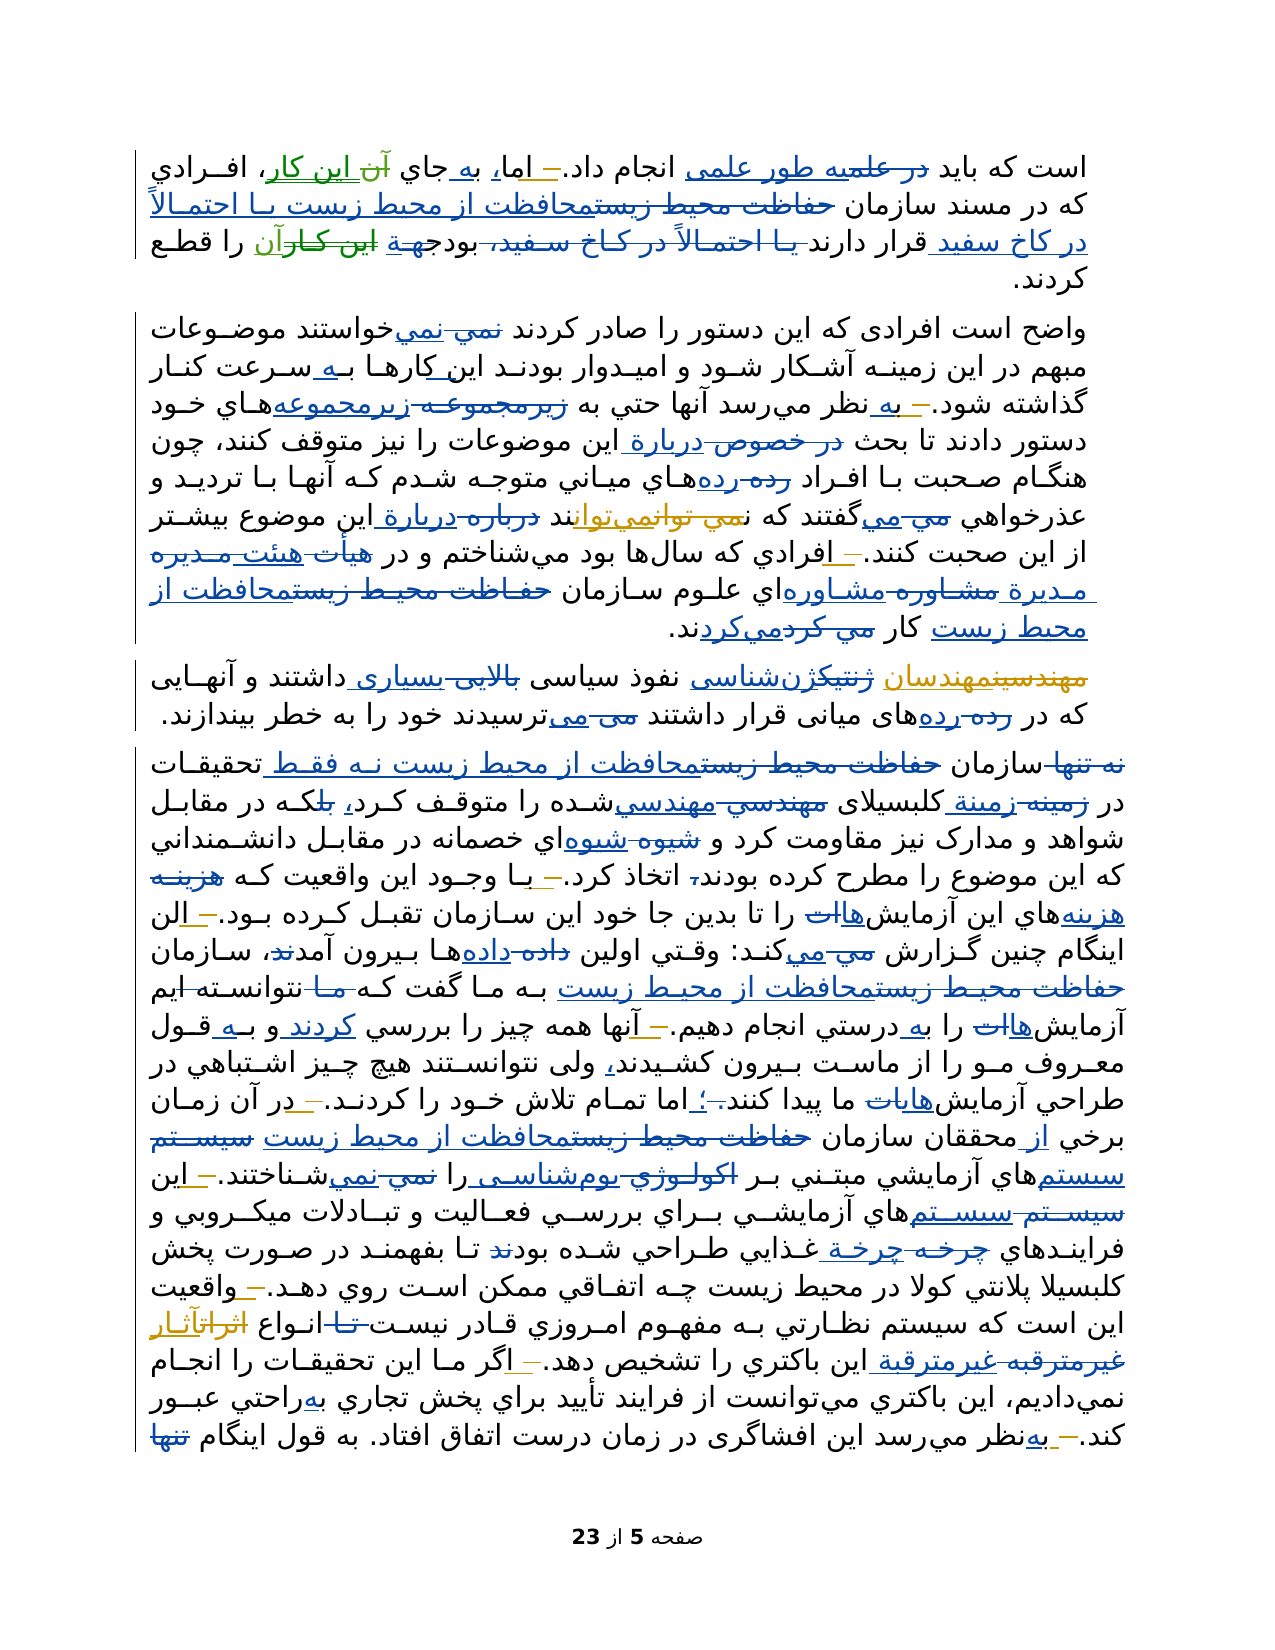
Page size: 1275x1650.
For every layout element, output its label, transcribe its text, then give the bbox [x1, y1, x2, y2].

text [150, 747, 1125, 1452]
text نفوذ سیاسی داشتند و آنهایی که در های میانی قرار داشتند ترسیدند خود را به خطر بیندازند. [150, 660, 1087, 731]
text واضح است افرادی که اين دستور را صادر کردند خواستند موضوعات مبهم در اين زمینه آشکار شود و اميدوار بودند اينکارها بسرعت کنار گذاشته شود.بنظر ميرسد آنها حتي به هاي خود دستور دادند تا بحث اين موضوعات را نيز متوقف کنند، چون هنگام صحبت با افراد هاي مياني متوجه شدم که آنها با ترديد و عذرخواهي گفتند که نند اين موضوع بيشتر از اين صحبت کنند.افرادي که سالها بود ميشناختم و در اي علوم سازمان کار ند. [150, 312, 1087, 644]
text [150, 150, 1087, 296]
